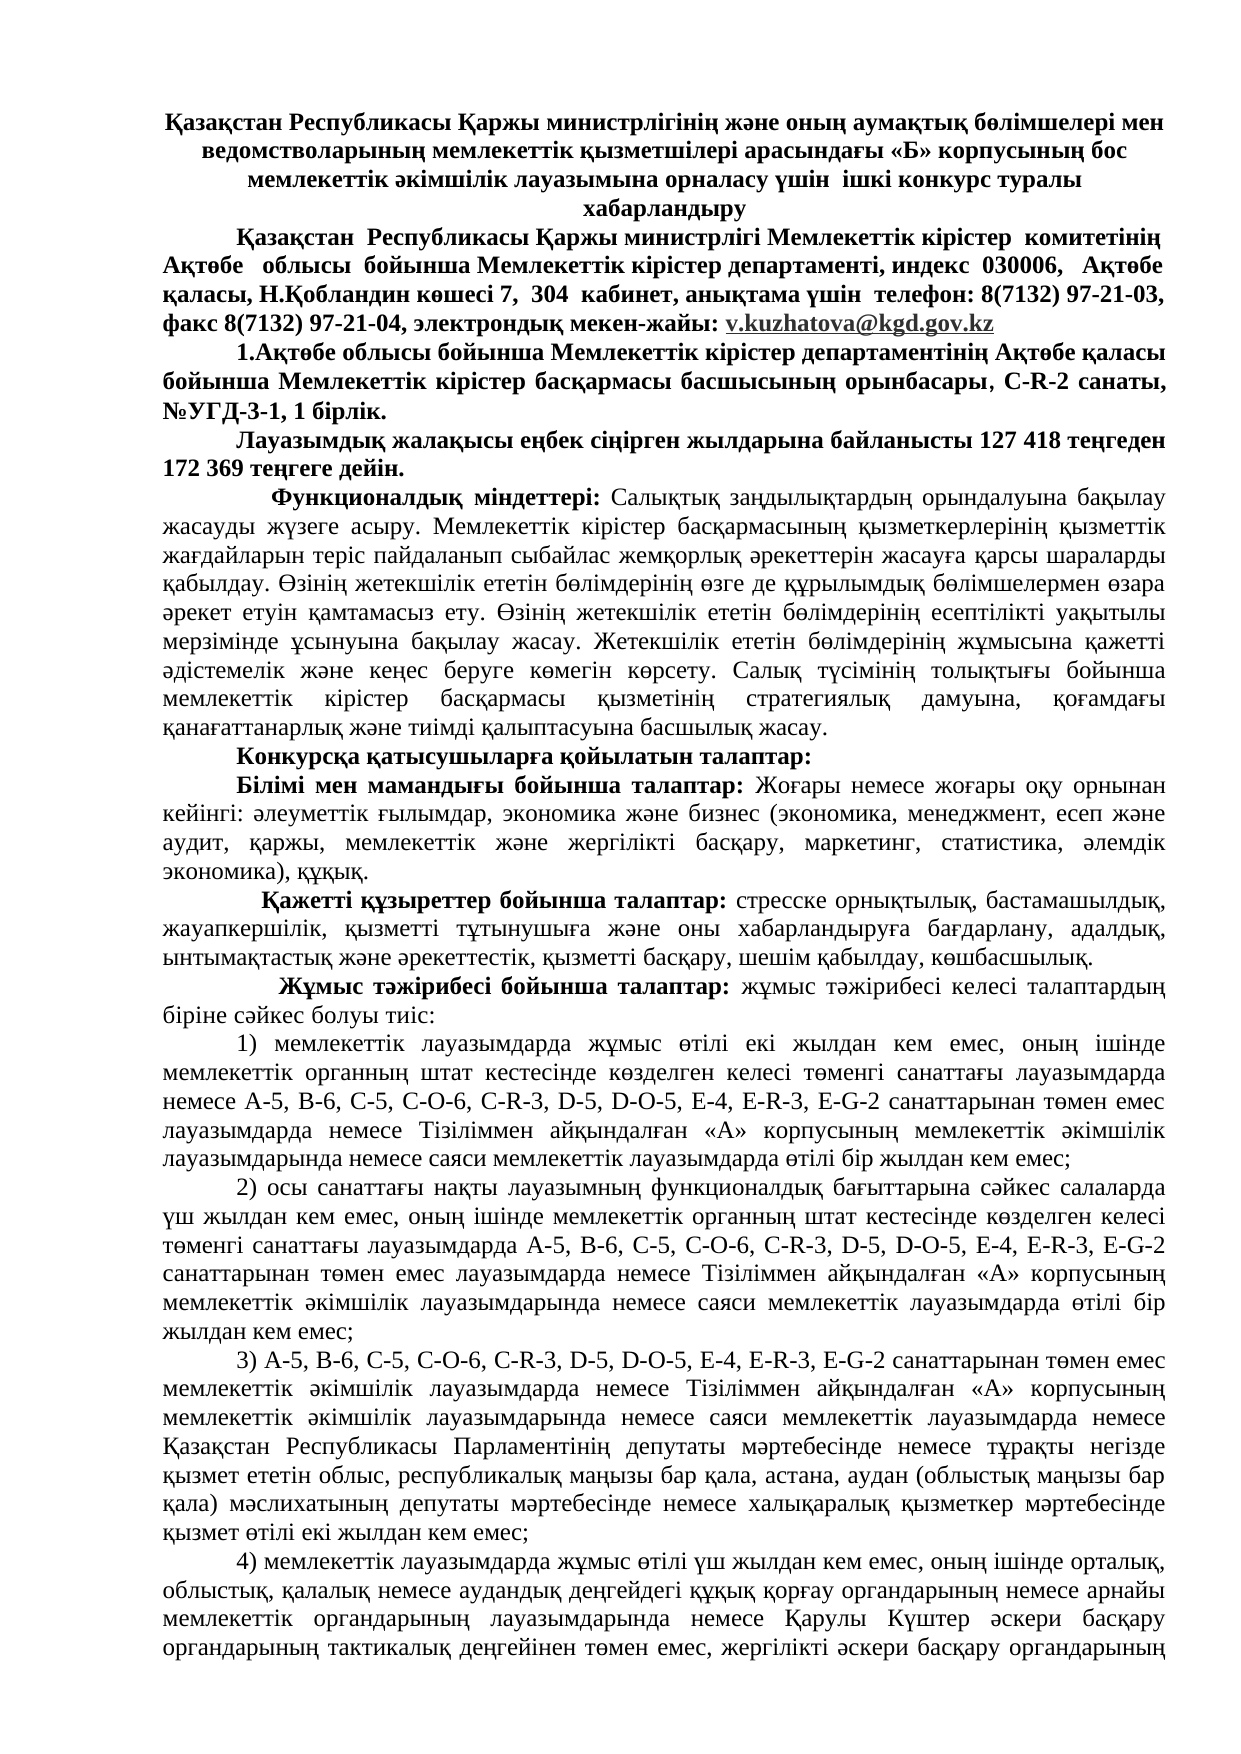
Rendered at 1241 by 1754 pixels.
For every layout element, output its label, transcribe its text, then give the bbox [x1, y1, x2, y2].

subtitle Қазақстан Республикасы Қаржы министрлігінің және оның аумақтық бөлімшелері мен ведомстволарының мемлекеттік қызметшілері арасындағы «Б» корпусының бос мемлекеттік әкімшілік лауазымына орналасу үшін ішкі конкурс туралы хабарландыру [162, 107, 1167, 222]
text 1.Ақтөбе облысы бойынша Мемлекеттік кірістер департаментінің Ақтөбе қаласы бойынша Мемлекеттік кірістер басқармасы басшысының орынбасары, С-R-2 санаты, №УГД-3-1, 1 бірлік. [162, 337, 1167, 425]
text қаласы, Н.Қобландин көшесі 7, 304 кабинет, анықтама үшін телефон: 8(7132) 97-21-03, [148, 279, 1167, 308]
text Конкурсқа қатысушыларға қойылатын талаптар: [162, 741, 1167, 770]
text 3) А-5, В-6, С-5, C-O-6, C-R-3, D-5, D-O-5, Е-4, E-R-3, E-G-2 санаттарынан төмен емес мемлекеттік әкімшілік лауазымдарда немесе Тізіліммен айқындалған «А» корпусының мемлекеттік әкімшілік лауазымдарында немесе саяси мемлекеттік лауазымдарда немесе Қазақстан Республикасы Парламентінің депутаты мәртебесінде немесе тұрақты негізде қызмет ететін облыс, республикалық маңызы бар қала, астана, аудан (облыстық маңызы бар қала) мәслихатының депутаты мәртебесінде немесе халықаралық қызметкер мәртебесінде қызмет өтілі екі жылдан кем емес; [162, 1345, 1167, 1546]
text Қазақстан Республикасы Қаржы министрлігі Мемлекеттік кірістер комитетінің [103, 222, 1213, 250]
text Қажетті құзыреттер бойынша талаптар: стресске орнықтылық, бастамашылдық, жауапкершілік, қызметті тұтынушыға және оны хабарландыруға бағдарлану, адалдық, ынтымақтастық және әрекеттестік, қызметті басқару, шешім қабылдау, көшбасшылық. [162, 885, 1167, 971]
text Білімі мен мамандығы бойынша талаптар: Жоғары немесе жоғары оқу орнынан кейінгі: әлеуметтік ғылымдар, экономика және бизнес (экономика, менеджмент, есеп және аудит, қаржы, мемлекеттік және жергілікті басқару, маркетинг, статистика, әлемдік экономика), құқық. [162, 770, 1167, 885]
text Функционалдық міндеттері: Салықтық заңдылықтардың орындалуына бақылау жасауды жүзеге асыру. Мемлекеттік кірістер басқармасының қызметкерлерінің қызметтік жағдайларын теріс пайдаланып сыбайлас жемқорлық әрекеттерін жасауға қарсы шараларды қабылдау. Өзінің жетекшілік ететін бөлімдерінің өзге де құрылымдық бөлімшелермен өзара әрекет етуін қамтамасыз ету. Өзінің жетекшілік ететін бөлімдерінің есептілікті уақытылы мерзімінде ұсынуына бақылау жасау. Жетекшілік ететін бөлімдерінің жұмысына қажетті әдістемелік және кеңес беруге көмегін көрсету. Салық түсімінің толықтығы бойынша мемлекеттік кірістер басқармасы қызметінің стратегиялық дамуына, қоғамдағы қанағаттанарлық және тиімді қалыптасуына басшылық жасау. [162, 482, 1167, 741]
text Ақтөбе облысы бойынша Мемлекеттік кірістер департаменті, индекс 030006, Ақтөбе [148, 250, 1167, 279]
text 2) осы санаттағы нақты лауазымның функционалдық бағыттарына сәйкес салаларда үш жылдан кем емес, оның ішінде мемлекеттік органның штат кестесінде көзделген келесі төменгі санаттағы лауазымдарда А-5, В-6, С-5, C-O-6, C-R-3, D-5, D-O-5, Е-4, E-R-3, E-G-2 санаттарынан төмен емес лауазымдарда немесе Тізіліммен айқындалған «А» корпусының мемлекеттік әкімшілік лауазымдарында немесе саяси мемлекеттік лауазымдарда өтілі бір жылдан кем емес; [162, 1172, 1167, 1345]
text 1) мемлекеттік лауазымдарда жұмыс өтілі екі жылдан кем емес, оның ішінде мемлекеттік органның штат кестесінде көзделген келесі төменгі санаттағы лауазымдарда немесе А-5, В-6, С-5, C-O-6, C-R-3, D-5, D-O-5, Е-4, E-R-3, E-G-2 санаттарынан төмен емес лауазымдарда немесе Тізіліммен айқындалған «А» корпусының мемлекеттік әкімшілік лауазымдарында немесе саяси мемлекеттік лауазымдарда өтілі бір жылдан кем емес; [162, 1028, 1167, 1172]
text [162, 1546, 1167, 1661]
text факс 8(7132) 97-21-04, электрондық мекен-жайы: v.kuzhatova@kgd.gov.kz [148, 308, 1167, 337]
text Лауазымдық жалақысы еңбек сіңірген жылдарына байланысты 127 418 теңгеден 172 369 теңгеге дейін. [162, 425, 1167, 482]
text Жұмыс тәжірибесі бойынша талаптар: жұмыс тәжірибесі келесі талаптардың біріне сәйкес болуы тиіс: [162, 971, 1167, 1028]
